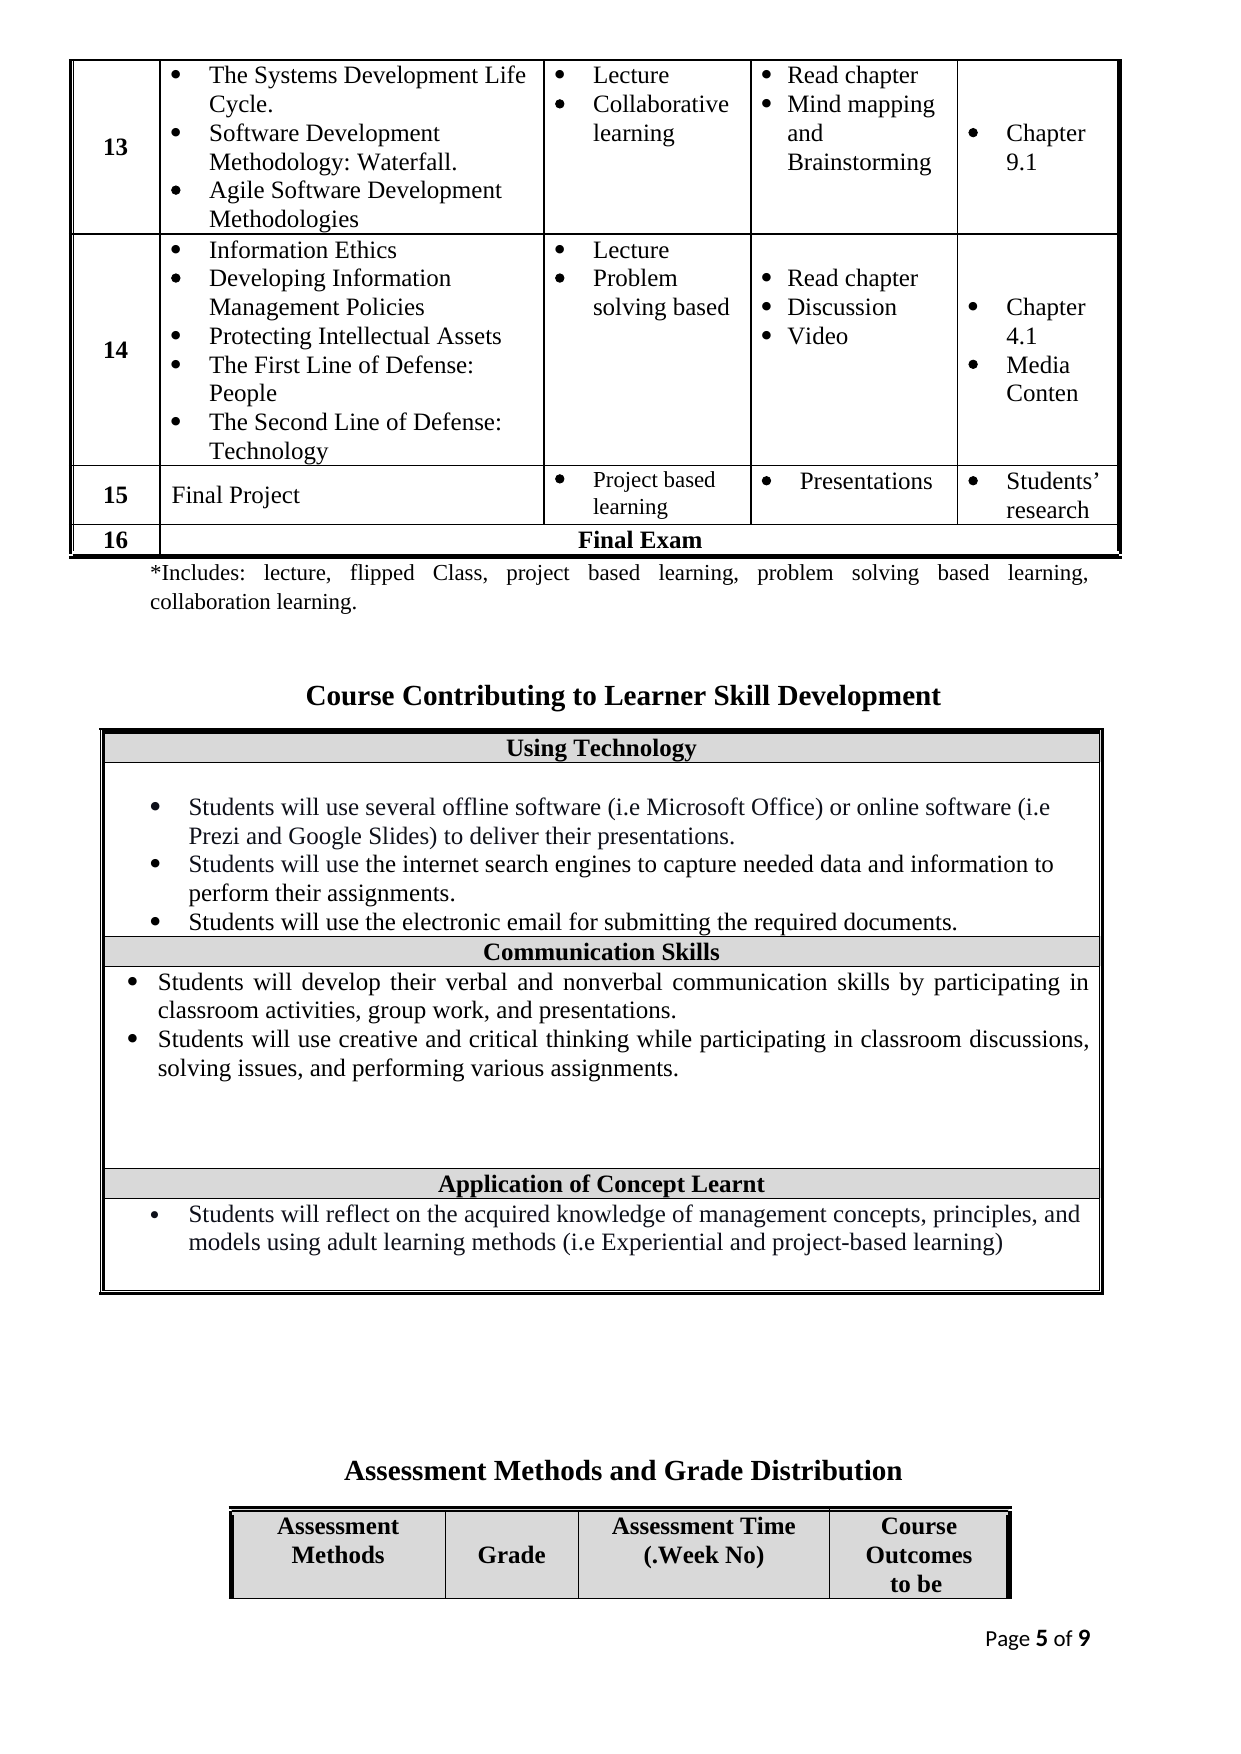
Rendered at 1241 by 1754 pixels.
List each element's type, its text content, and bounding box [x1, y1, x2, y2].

text Assessment Methods and Grade Distribution [150, 1453, 1090, 1487]
table_cell Students will use several offline software (i.e Microsoft Office) or online software (i.e Prezi and Google Slides) to deliver their presentations. Students will use the internet search engines to capture needed data and information to perform their assignments. Students will use the electronic email for submitting the required documents. [105, 763, 1099, 936]
table_cell Final Exam [161, 525, 1119, 554]
table_cell Application of Concept Learnt [105, 1169, 1099, 1198]
table_cell Presentations [752, 466, 957, 524]
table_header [579, 1512, 829, 1598]
table_cell Project based learning [545, 466, 750, 524]
table_cell The Systems Development Life Cycle. Software Development Methodology: Waterfall. Agile Software Development Methodologies [161, 61, 543, 233]
table_header Grade [446, 1512, 578, 1598]
table_cell Read chapter Discussion Video [752, 235, 957, 465]
table_cell Lecture Problem solving based [545, 235, 750, 465]
table_cell Students’ research [958, 466, 1117, 524]
table_cell Students will reflect on the acquired knowledge of management concepts, principles, and models using adult learning methods (i.e Experiential and project-based learning) [105, 1199, 1099, 1290]
table_header Assessment Methods [232, 1512, 445, 1598]
table_cell Read chapter Mind mapping and Brainstorming [752, 61, 957, 233]
text *Includes: lecture, flipped Class, project based learning, problem solving based learning, collaboration learning. [150, 559, 1090, 614]
table_header Using Technology [105, 734, 1099, 762]
table_cell 14 [74, 235, 159, 465]
table_cell Chapter 9.1 [958, 61, 1117, 233]
table_cell 13 [74, 61, 159, 233]
text Course Contributing to Learner Skill Development [150, 678, 1090, 711]
table_cell Final Project [161, 466, 543, 524]
table_cell Chapter 4.1 Media Conten [958, 235, 1117, 465]
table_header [830, 1512, 1008, 1598]
table_cell 16 [72, 525, 159, 554]
table_cell Communication Skills [105, 937, 1099, 966]
table_cell Students will develop their verbal and nonverbal communication skills by participating in classroom activities, group work, and presentations. Students will use creative and critical thinking while participating in classroom discussions, solving issues, and performing various assignments. [105, 967, 1099, 1168]
table_cell 15 [74, 466, 159, 524]
table_cell Information Ethics Developing Information Management Policies Protecting Intellectual Assets The First Line of Defense: People The Second Line of Defense: Technology [161, 235, 543, 465]
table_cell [545, 61, 750, 233]
